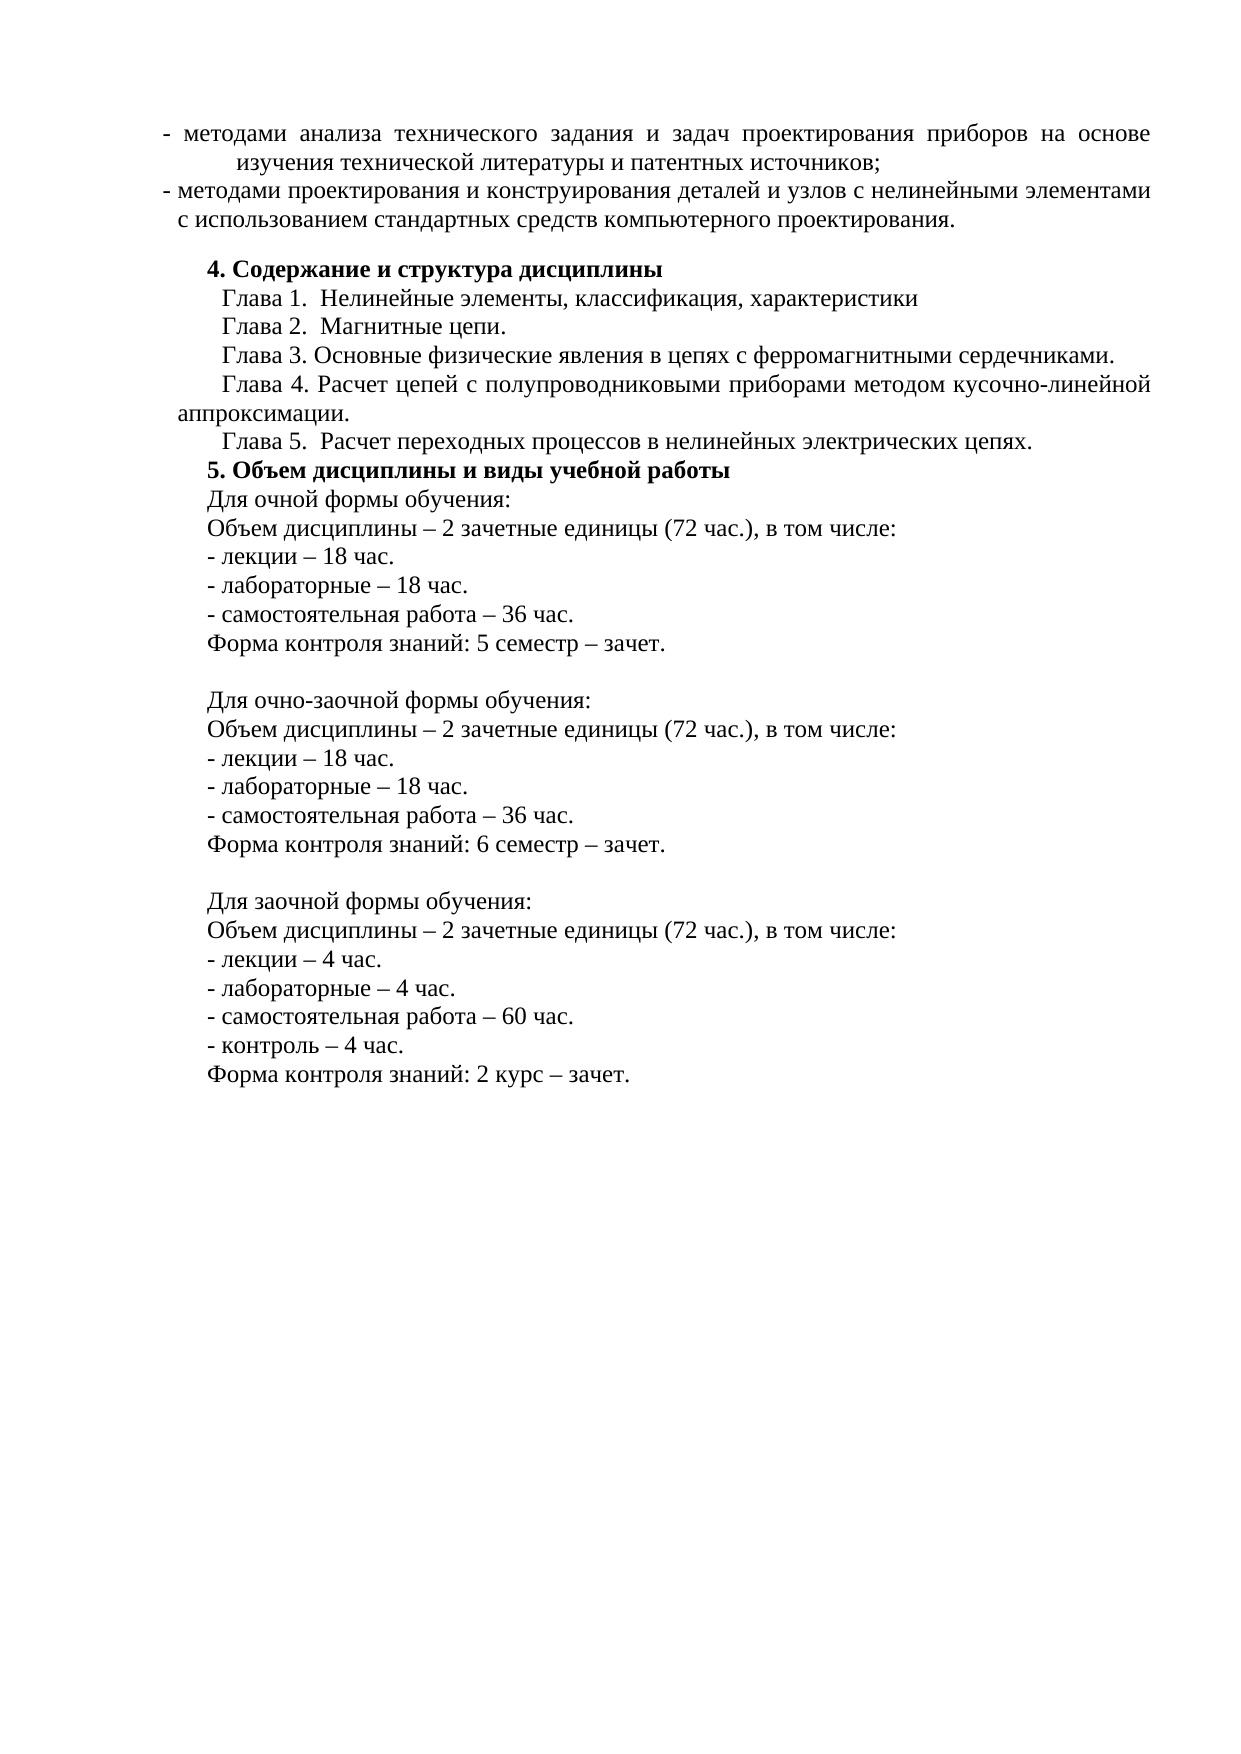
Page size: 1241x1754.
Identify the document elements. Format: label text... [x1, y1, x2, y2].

text 4. Содержание и структура дисциплины [177, 254, 1152, 283]
text - самостоятельная работа – 60 час. [177, 1001, 1152, 1030]
text Для очно-заочной формы обучения: [177, 685, 1152, 714]
text - лекции – 18 час. [177, 743, 1152, 771]
text Объем дисциплины – 2 зачетные единицы (72 час.), в том числе: [177, 714, 1152, 743]
text Глава 3. Основные физические явления в цепях с ферромагнитными сердечниками. [177, 340, 1152, 369]
list - методами анализа технического задания и задач проектирования приборов на основе изучения технической литературы и патентных источников; [162, 118, 1152, 176]
text Объем дисциплины – 2 зачетные единицы (72 час.), в том числе: [177, 915, 1152, 944]
text Глава 2. Магнитные цепи. [177, 311, 1152, 340]
text Форма контроля знаний: 2 курс – зачет. [177, 1059, 1152, 1088]
text Глава 4. Расчет цепей с полупроводниковыми приборами методом кусочно-линейной аппроксимации. [177, 369, 1152, 426]
text - самостоятельная работа – 36 час. [177, 599, 1152, 628]
text Для заочной формы обучения: [177, 886, 1152, 915]
text - самостоятельная работа – 36 час. [177, 800, 1152, 829]
text Форма контроля знаний: 6 семестр – зачет. [177, 829, 1152, 858]
text Объем дисциплины – 2 зачетные единицы (72 час.), в том числе: [177, 513, 1152, 541]
list - методами проектирования и конструирования деталей и узлов с нелинейными элементами с использованием стандартных средств компьютерного проектирования. [162, 176, 1152, 233]
text Форма контроля знаний: 5 семестр – зачет. [177, 628, 1152, 656]
text Глава 5. Расчет переходных процессов в нелинейных электрических цепях. [177, 426, 1152, 455]
text - лекции – 4 час. [177, 944, 1152, 973]
text - лабораторные – 18 час. [177, 771, 1152, 800]
text Глава 1. Нелинейные элементы, классификация, характеристики [177, 283, 1152, 311]
text - лабораторные – 18 час. [177, 570, 1152, 599]
text Для очной формы обучения: [177, 484, 1152, 513]
text 5. Объем дисциплины и виды учебной работы [177, 455, 1152, 484]
text - контроль ‒ 4 час. [177, 1030, 1152, 1059]
text - лекции – 18 час. [177, 541, 1152, 570]
text - лабораторные – 4 час. [177, 973, 1152, 1001]
